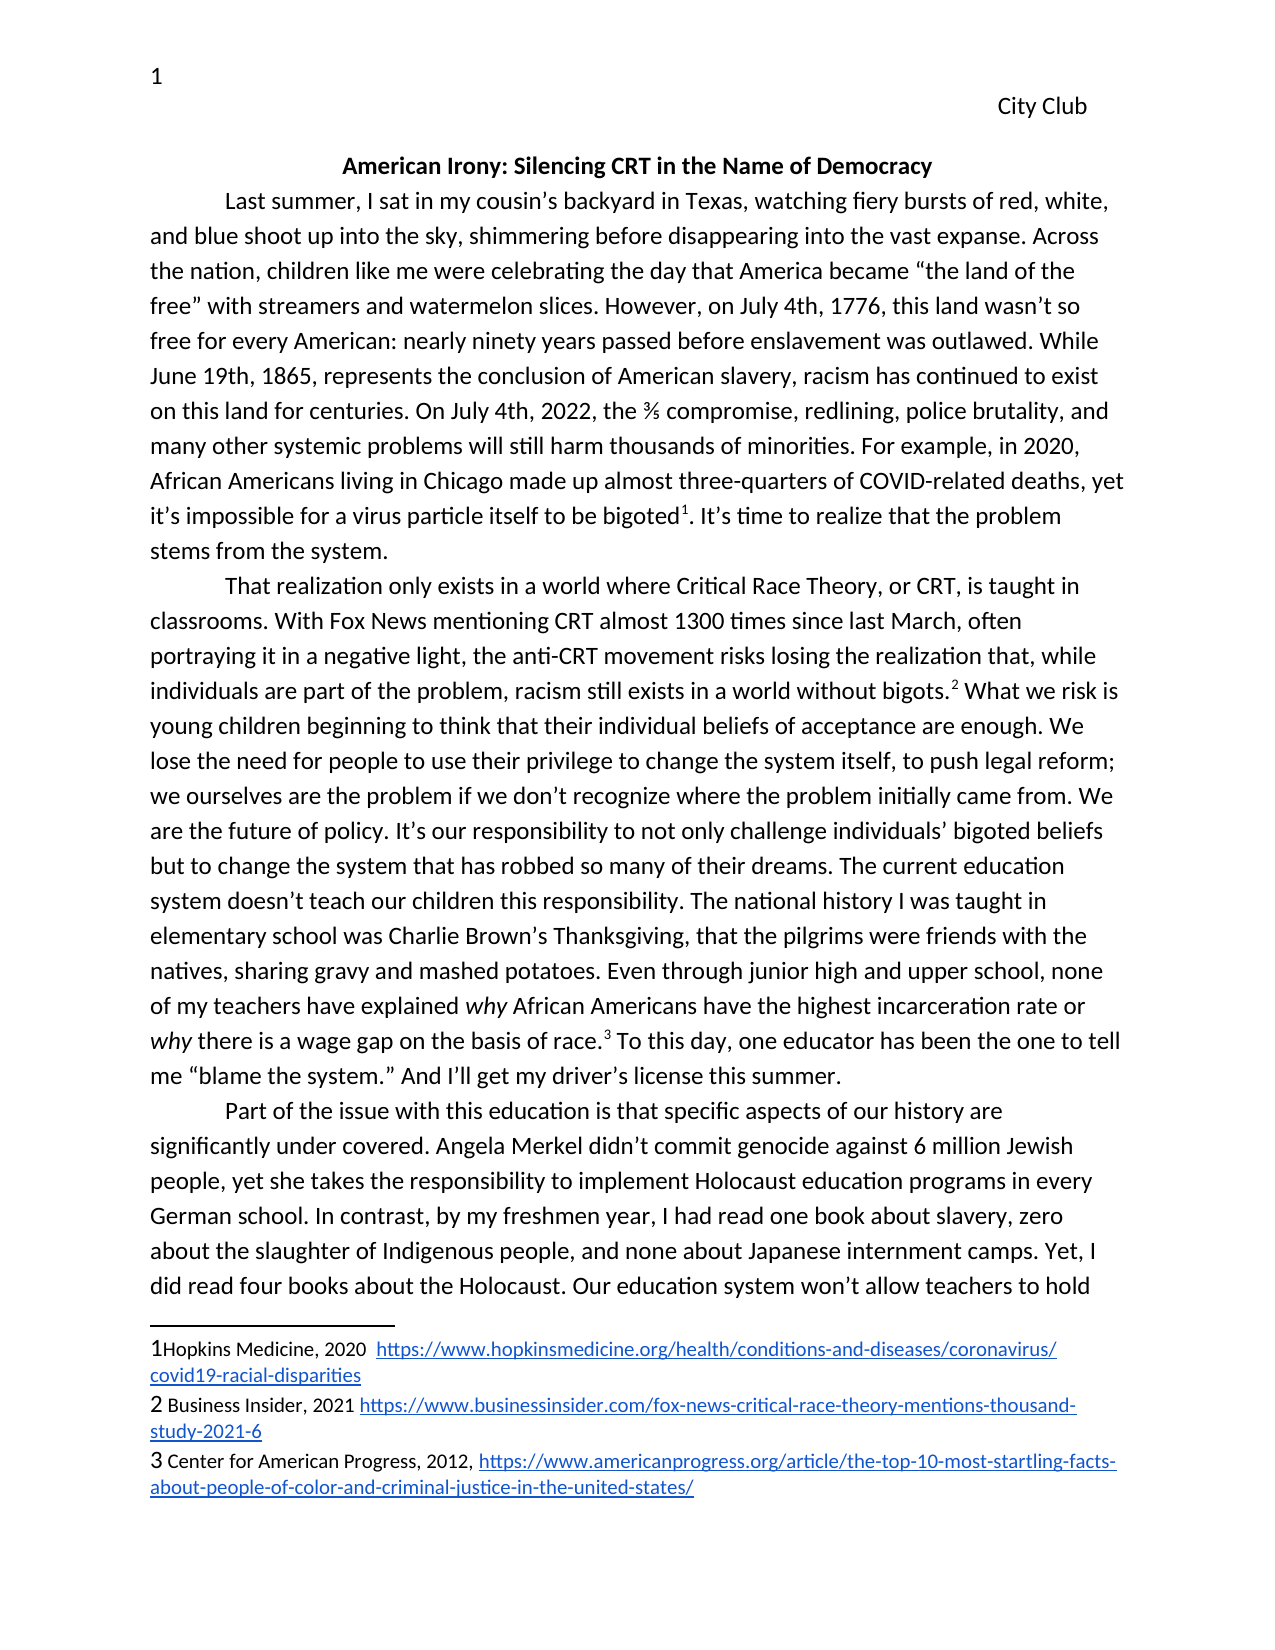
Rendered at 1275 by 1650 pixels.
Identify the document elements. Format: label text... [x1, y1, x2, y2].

text That realization only exists in a world where Critical Race Theory, or CRT, is taught in classrooms. With Fox News mentioning CRT almost 1300 times since last March, often portraying it in a negative light, the anti-CRT movement risks losing the realization that, while individuals are part of the problem, racism still exists in a world without bigots. What we risk is young children beginning to think that their individual beliefs of acceptance are enough. We lose the need for people to use their privilege to change the system itself, to push legal reform; we ourselves are the problem if we don’t recognize where the problem initially came from. We are the future of policy. It’s our responsibility to not only challenge individuals’ bigoted beliefs but to change the system that has robbed so many of their dreams. The current education system doesn’t teach our children this responsibility. The national history I was taught in elementary school was Charlie Brown’s Thanksgiving, that the pilgrims were friends with the natives, sharing gravy and mashed potatoes. Even through junior high and upper school, none of my teachers have explained why African Americans have the highest incarceration rate or why there is a wage gap on the basis of race. To this day, one educator has been the one to tell me “blame the system.” And I’ll get my driver’s license this summer. [150, 570, 1125, 1091]
text Last summer, I sat in my cousin’s backyard in Texas, watching fiery bursts of red, white, and blue shoot up into the sky, shimmering before disappearing into the vast expanse. Across the nation, children like me were celebrating the day that America became “the land of the free” with streamers and watermelon slices. However, on July 4th, 1776, this land wasn’t so free for every American: nearly ninety years passed before enslavement was outlawed. While June 19th, 1865, represents the conclusion of American slavery, racism has continued to exist on this land for centuries. On July 4th, 2022, the ⅗ compromise, redlining, police brutality, and many other systemic problems will still harm thousands of minorities. For example, in 2020, African Americans living in Chicago made up almost three-quarters of COVID-related deaths, yet it’s impossible for a virus particle itself to be bigoted. It’s time to realize that the problem stems from the system. [150, 185, 1125, 566]
text American Irony: Silencing CRT in the Name of Democracy [150, 150, 1125, 181]
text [150, 1095, 1125, 1301]
